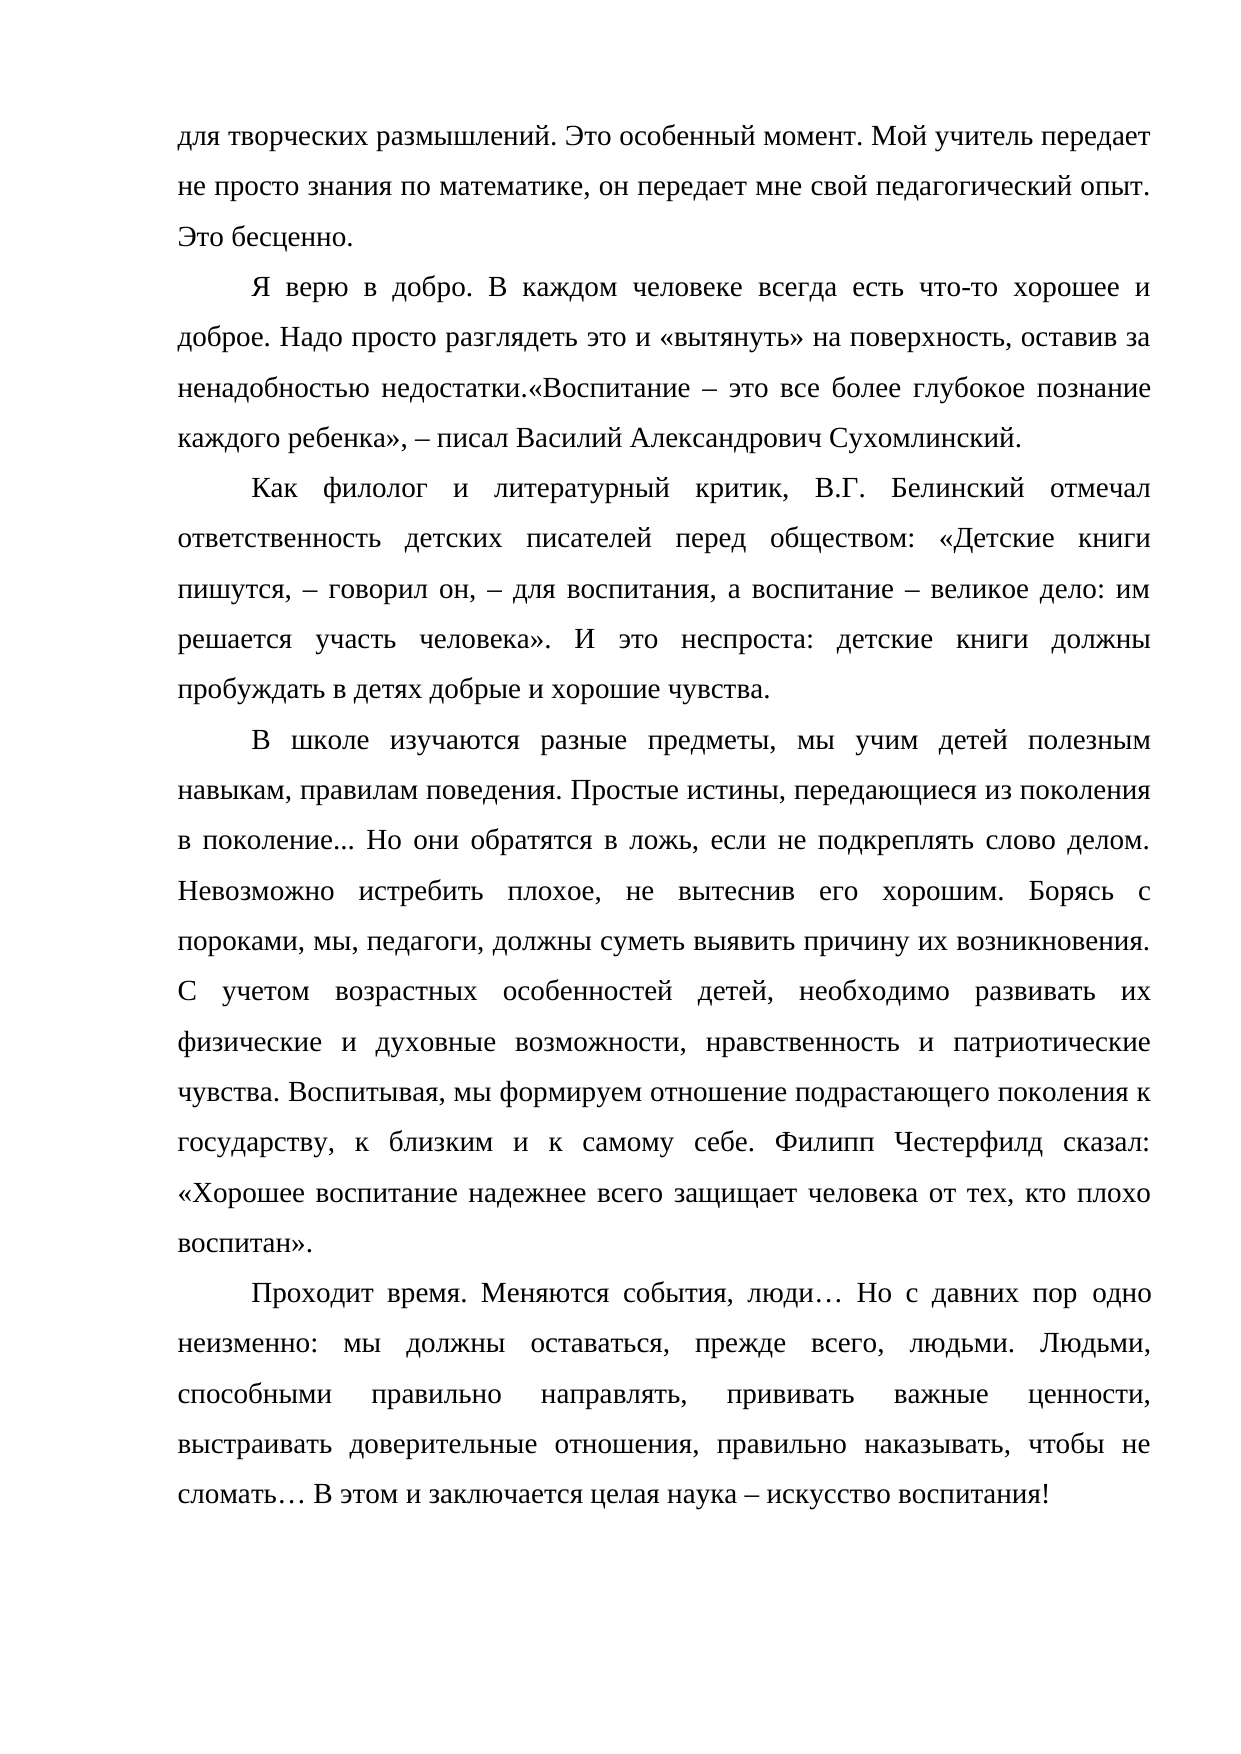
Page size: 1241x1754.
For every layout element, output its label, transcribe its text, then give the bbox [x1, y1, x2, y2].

text Как филолог и литературный критик, В.Г. Белинский отмечал ответственность детских писателей перед обществом: «Детские книги пишутся, – говорил он, – для воспитания, а воспитание – великое дело: им решается участь человека». И это неспроста: детские книги должны пробуждать в детях добрые и хорошие чувства. [177, 470, 1152, 705]
text Я верю в добро. В каждом человеке всегда есть что-то хорошее и доброе. Надо просто разглядеть это и «вытянуть» на поверхность, оставив за ненадобностью недостатки.«Воспитание – это все более глубокое познание каждого ребенка», – писал Василий Александрович Сухомлинский. [177, 269, 1152, 453]
text Проходит время. Меняются события, люди… Но с давних пор одно неизменно: мы должны оставаться, прежде всего, людьми. Людьми, способными правильно направлять, прививать важные ценности, выстраивать доверительные отношения, правильно наказывать, чтобы не сломать… В этом и заключается целая наука – искусство воспитания! [177, 1275, 1152, 1510]
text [177, 118, 1152, 252]
text В школе изучаются разные предметы, мы учим детей полезным навыкам, правилам поведения. Простые истины, передающиеся из поколения в поколение... Но они обратятся в ложь, если не подкреплять слово делом. Невозможно истребить плохое, не вытеснив его хорошим. Борясь с пороками, мы, педагоги, должны суметь выявить причину их возникновения. С учетом возрастных особенностей детей, необходимо развивать их физические и духовные возможности, нравственность и патриотические чувства. Воспитывая, мы формируем отношение подрастающего поколения к государству, к близким и к самому себе. Филипп Честерфилд сказал: «Хорошее воспитание надежнее всего защищает человека от тех, кто плохо воспитан». [177, 722, 1152, 1258]
